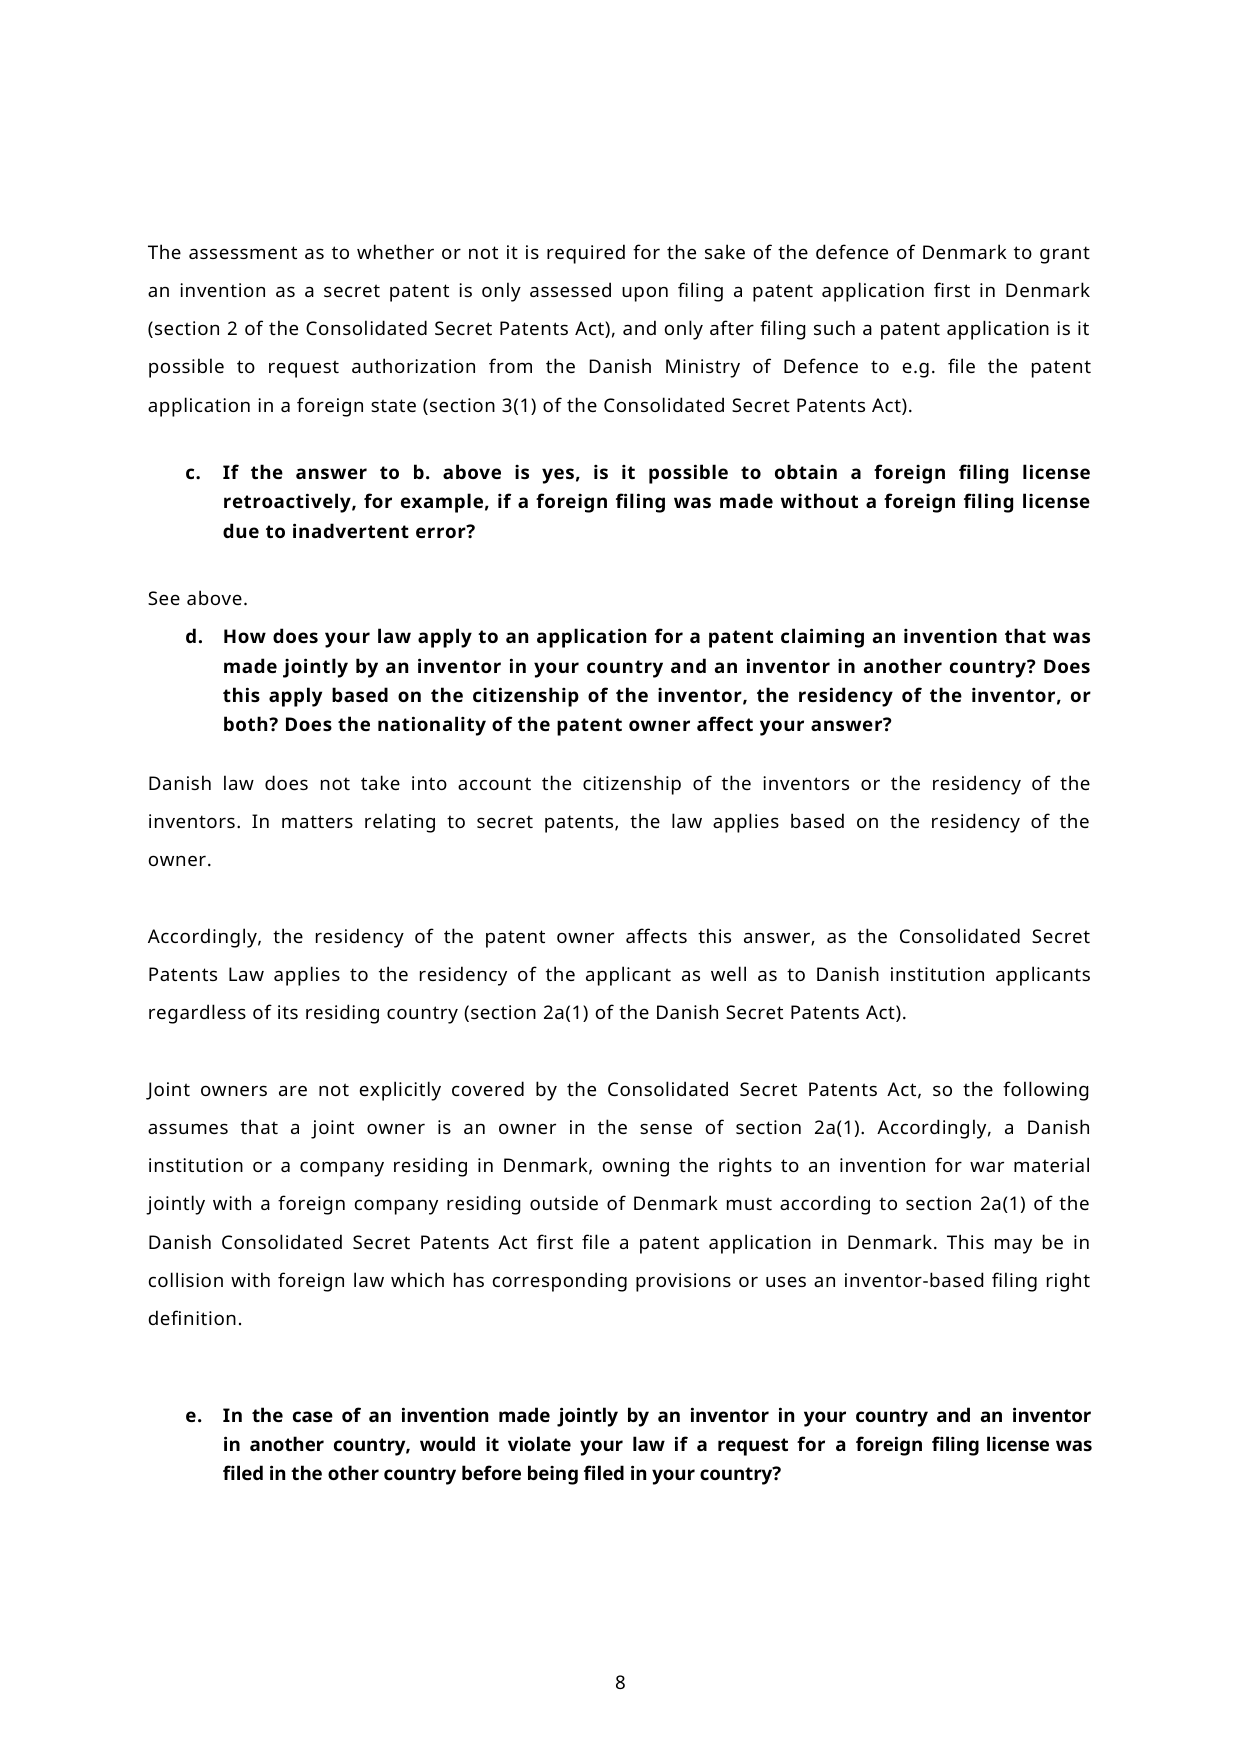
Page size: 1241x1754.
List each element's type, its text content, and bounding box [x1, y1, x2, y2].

text Joint owners are not explicitly covered by the Consolidated Secret Patents Act, so the following assumes that a joint owner is an owner in the sense of section 2a(1). Accordingly, a Danish institution or a company residing in Denmark, owning the rights to an invention for war material jointly with a foreign company residing outside of Denmark must according to section 2a(1) of the Danish Consolidated Secret Patents Act first file a patent application in Denmark. This may be in collision with foreign law which has corresponding provisions or uses an inventor-based filing right definition. [148, 1076, 1092, 1331]
text The assessment as to whether or not it is required for the sake of the defence of Denmark to grant an invention as a secret patent is only assessed upon filing a patent application first in Denmark (section 2 of the Consolidated Secret Patents Act), and only after filing such a patent application is it possible to request authorization from the Danish Ministry of Defence to e.g. file the patent application in a foreign state (section 3(1) of the Consolidated Secret Patents Act). [148, 239, 1092, 418]
text See above. [148, 586, 1092, 611]
text Accordingly, the residency of the patent owner affects this answer, as the Consolidated Secret Patents Law applies to the residency of the applicant as well as to Danish institution applicants regardless of its residing country (section 2a(1) of the Danish Secret Patents Act). [148, 923, 1092, 1025]
text Danish law does not take into account the citizenship of the inventors or the residency of the inventors. In matters relating to secret patents, the law applies based on the residency of the owner. [148, 770, 1092, 872]
list In the case of an invention made jointly by an inventor in your country and an inventor in another country, would it violate your law if a request for a foreign filing license was filed in the other country before being filed in your country? [185, 1402, 1092, 1486]
list If the answer to b. above is yes, is it possible to obtain a foreign filing license retroactively, for example, if a foreign filing was made without a foreign filing license due to inadvertent error? [185, 459, 1092, 544]
list How does your law apply to an application for a patent claiming an invention that was made jointly by an inventor in your country and an inventor in another country? Does this apply based on the citizenship of the inventor, the residency of the inventor, or both? Does the nationality of the patent owner affect your answer? [185, 624, 1092, 737]
